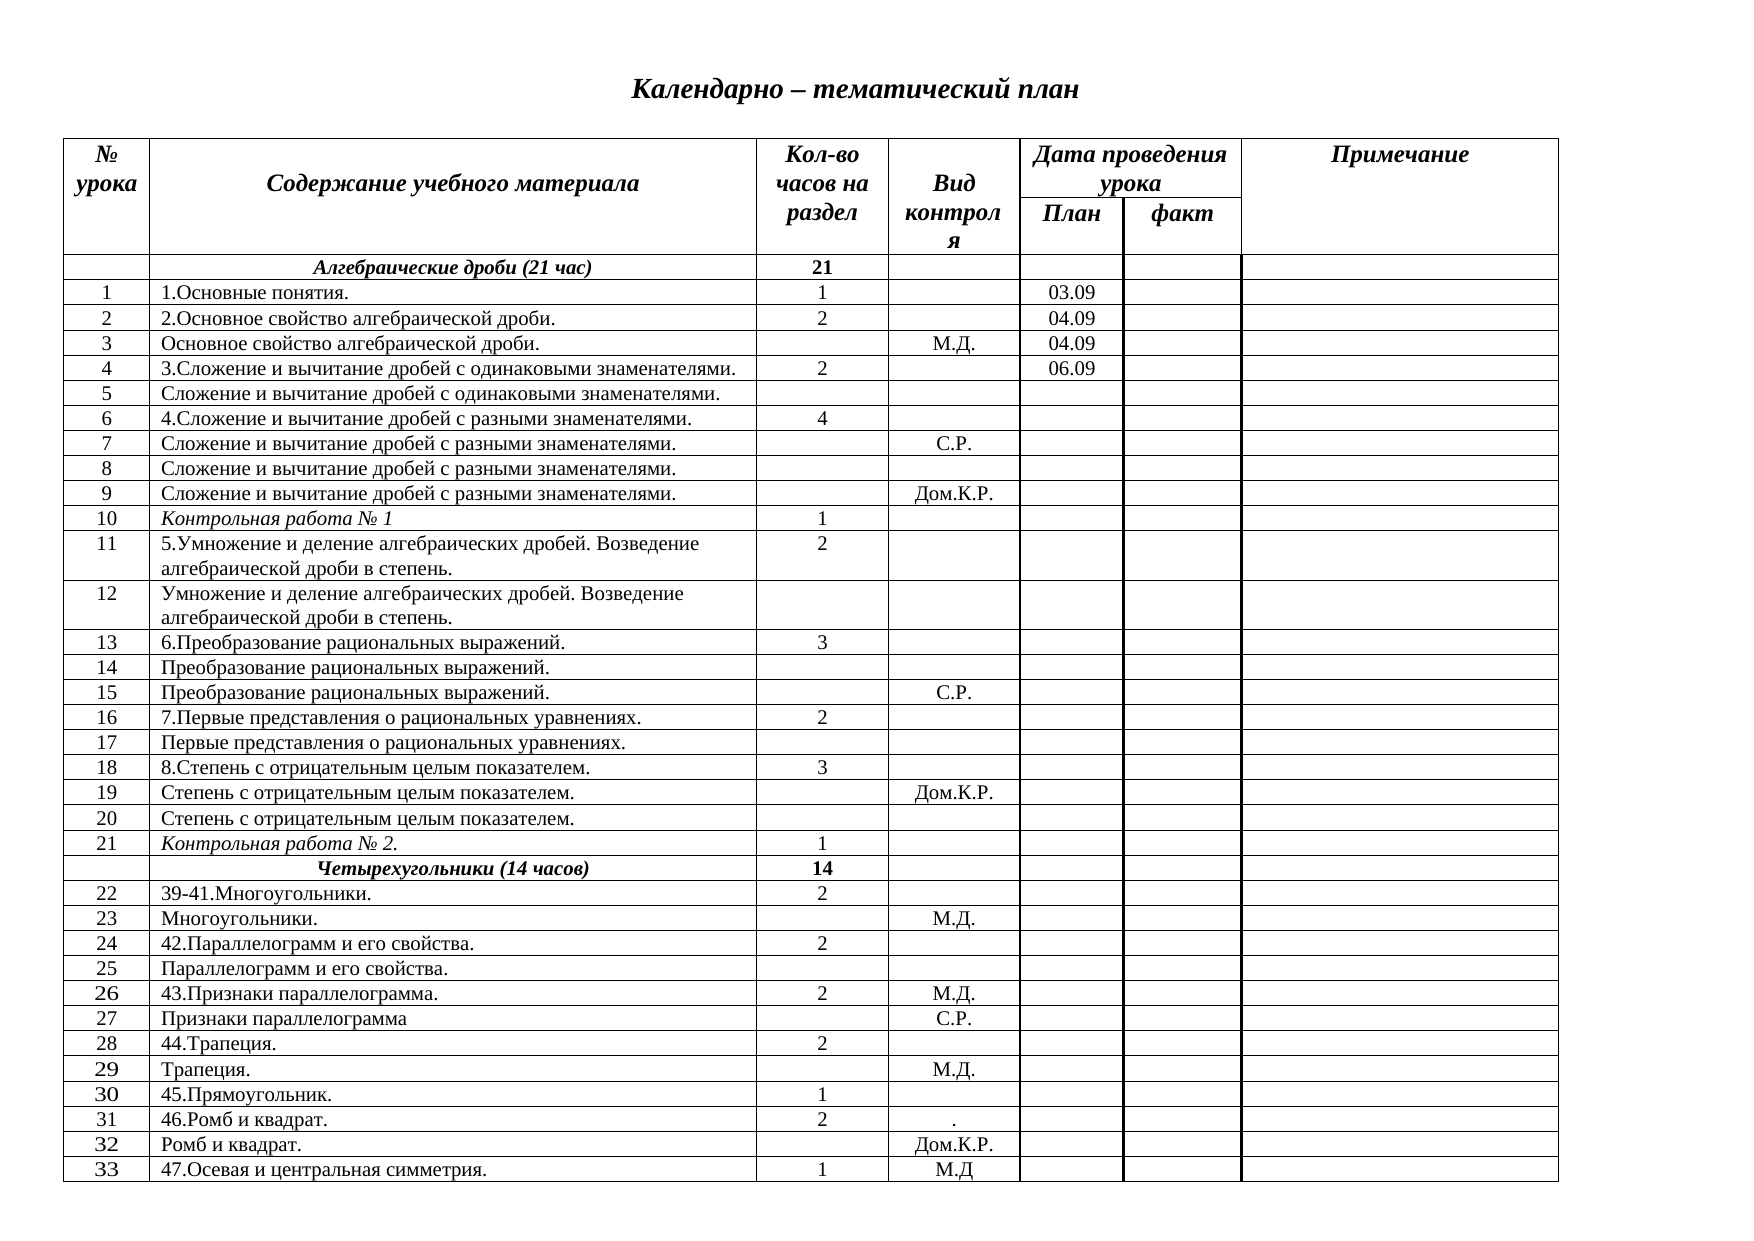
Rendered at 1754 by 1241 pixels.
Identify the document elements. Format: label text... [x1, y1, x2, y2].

table_cell [757, 780, 888, 804]
table_cell 2 [757, 1107, 888, 1131]
table_cell 2 [757, 931, 888, 955]
table_cell 2 [757, 981, 888, 1005]
table_cell 1 [757, 1082, 888, 1106]
table_cell [757, 1056, 888, 1081]
table_cell [1021, 506, 1122, 530]
table_cell [1021, 1006, 1122, 1030]
table_cell [1243, 531, 1558, 579]
table_cell 2 [757, 356, 888, 380]
table_cell [1125, 831, 1240, 854]
table_cell [1243, 906, 1558, 930]
table_cell [1125, 730, 1240, 754]
table_cell [889, 581, 1019, 629]
table_cell [1125, 1031, 1240, 1055]
table_cell [1243, 255, 1558, 279]
table_cell [1021, 705, 1122, 729]
table_cell 11 [64, 531, 149, 579]
table_cell М.Д. [889, 981, 1019, 1005]
table_cell [889, 356, 1019, 380]
table_header Кол-во часов на раздел [757, 139, 888, 254]
table_cell [1125, 456, 1240, 480]
table_cell Ромб и квадрат. [150, 1132, 756, 1156]
table_cell 17 [64, 730, 149, 754]
table_cell [1243, 805, 1558, 829]
table_cell [1125, 331, 1240, 354]
table_cell [1125, 1157, 1240, 1181]
table_cell [889, 1082, 1019, 1106]
table_cell [1021, 255, 1122, 279]
table_cell 2 [757, 531, 888, 579]
table_cell [1243, 1082, 1558, 1106]
table_cell [757, 1132, 888, 1156]
table_cell 23 [64, 906, 149, 930]
table_cell [64, 255, 149, 279]
table_cell [1243, 831, 1558, 854]
table_cell [1243, 755, 1558, 779]
table_header Вид контроля [889, 139, 1019, 254]
table_cell [889, 255, 1019, 279]
table_cell [889, 755, 1019, 779]
table_cell 2 [64, 305, 149, 329]
table_cell 19 [64, 780, 149, 804]
table_cell Умножение и деление алгебраических дробей. Возведение алгебраической дроби в степень. [150, 581, 756, 629]
table_cell [757, 331, 888, 354]
table_cell 3 [64, 331, 149, 354]
table_cell [1243, 305, 1558, 329]
table_cell [1125, 655, 1240, 679]
table_cell [1125, 381, 1240, 405]
table_cell 18 [64, 755, 149, 779]
table_cell [1243, 655, 1558, 679]
table_cell [889, 956, 1019, 980]
table_cell [1021, 981, 1122, 1005]
table_cell [1243, 981, 1558, 1005]
table_cell [1125, 506, 1240, 530]
table_cell [1243, 956, 1558, 980]
table_cell [1021, 581, 1122, 629]
table_cell [889, 931, 1019, 955]
table_cell Алгебраические дроби (21 час) [150, 255, 756, 279]
table_cell [1021, 956, 1122, 980]
table_cell [1125, 531, 1240, 579]
table_cell [1243, 630, 1558, 654]
table_cell [1021, 456, 1122, 480]
table_cell 1 [757, 506, 888, 530]
table_cell 1 [64, 280, 149, 304]
table_cell [1125, 680, 1240, 704]
table_cell М.Д [889, 1157, 1019, 1181]
table_cell 44.Трапеция. [150, 1031, 756, 1055]
table_cell План [1021, 198, 1122, 254]
table_cell 6.Преобразование рациональных выражений. [150, 630, 756, 654]
table_cell [1125, 1056, 1240, 1081]
table_cell [1021, 805, 1122, 829]
table_cell [1243, 406, 1558, 430]
table_cell Дом.К.Р. [889, 481, 1019, 505]
table_cell 42.Параллелограмм и его свойства. [150, 931, 756, 955]
table_cell Дом.К.Р. [889, 780, 1019, 804]
table_cell [889, 406, 1019, 430]
table_cell 39-41.Многоугольники. [150, 881, 756, 905]
table_cell [889, 280, 1019, 304]
table_cell [757, 655, 888, 679]
table_cell М.Д. [889, 1056, 1019, 1081]
table_cell 8.Степень с отрицательным целым показателем. [150, 755, 756, 779]
table_cell [757, 456, 888, 480]
table_cell [889, 655, 1019, 679]
table_cell [757, 481, 888, 505]
table_cell [889, 305, 1019, 329]
table_cell [1125, 280, 1240, 304]
table_cell Признаки параллелограмма [150, 1006, 756, 1030]
table_cell [1021, 1132, 1122, 1156]
table_cell Сложение и вычитание дробей с разными знаменателями. [150, 481, 756, 505]
table_cell Основное свойство алгебраической дроби. [150, 331, 756, 354]
table_cell [1243, 780, 1558, 804]
table_cell 5 [64, 381, 149, 405]
table_cell 7.Первые представления о рациональных уравнениях. [150, 705, 756, 729]
table_cell [1125, 481, 1240, 505]
table_cell 6 [64, 406, 149, 430]
table_cell 12 [64, 581, 149, 629]
table_cell 24 [64, 931, 149, 955]
table_cell [1021, 856, 1122, 880]
table_cell [1243, 381, 1558, 405]
table_cell 1 [757, 831, 888, 854]
table_cell 03.09 [1021, 280, 1122, 304]
table_cell [1021, 831, 1122, 854]
table_cell Контрольная работа № 1 [150, 506, 756, 530]
table_cell 8 [64, 456, 149, 480]
table_cell 4 [757, 406, 888, 430]
table_cell [889, 1031, 1019, 1055]
table_cell [1125, 956, 1240, 980]
table_cell 04.09 [1021, 331, 1122, 354]
table_cell [1125, 805, 1240, 829]
table_cell 21 [757, 255, 888, 279]
table_cell 16 [64, 705, 149, 729]
table_cell [1125, 1132, 1240, 1156]
table_cell Контрольная работа № 2. [150, 831, 756, 854]
table_cell [889, 831, 1019, 854]
table_cell [1125, 630, 1240, 654]
table_cell [1021, 630, 1122, 654]
table_cell [889, 730, 1019, 754]
table_cell [1125, 581, 1240, 629]
table_cell [1125, 1006, 1240, 1030]
table_cell 5.Умножение и деление алгебраических дробей. Возведение алгебраической дроби в степень. [150, 531, 756, 579]
table_cell [1243, 331, 1558, 354]
table_cell [889, 856, 1019, 880]
table_cell [1243, 1031, 1558, 1055]
table_cell [757, 956, 888, 980]
table_cell [1021, 755, 1122, 779]
table_cell [1125, 406, 1240, 430]
table_header Содержание учебного материала [150, 139, 756, 254]
table_cell 22 [64, 881, 149, 905]
table_cell 1.Основные понятия. [150, 280, 756, 304]
table_cell [1243, 680, 1558, 704]
table_cell [889, 506, 1019, 530]
table_cell [1125, 881, 1240, 905]
table_cell М.Д. [889, 331, 1019, 354]
table_cell 3 [757, 630, 888, 654]
table_cell 9 [64, 481, 149, 505]
table_cell [1243, 881, 1558, 905]
table_cell 3 [757, 755, 888, 779]
table_cell [889, 381, 1019, 405]
table_cell Преобразование рациональных выражений. [150, 655, 756, 679]
table_cell 13 [64, 630, 149, 654]
table_cell Параллелограмм и его свойства. [150, 956, 756, 980]
table_cell Сложение и вычитание дробей с одинаковыми знаменателями. [150, 381, 756, 405]
table_cell [1243, 581, 1558, 629]
table_cell [64, 856, 149, 880]
table_cell [1021, 1157, 1122, 1181]
table_cell 14 [64, 655, 149, 679]
table_cell 20 [64, 805, 149, 829]
table_cell [1243, 431, 1558, 455]
table_cell Первые представления о рациональных уравнениях. [150, 730, 756, 754]
table_cell [1243, 1157, 1558, 1181]
table_cell 3.Сложение и вычитание дробей с одинаковыми знаменателями. [150, 356, 756, 380]
table_cell [1125, 906, 1240, 930]
table_cell 43.Признаки параллелограмма. [150, 981, 756, 1005]
table_cell [1125, 931, 1240, 955]
table_cell [1021, 1082, 1122, 1106]
table_cell [757, 730, 888, 754]
table_cell [1125, 255, 1240, 279]
table_cell 46.Ромб и квадрат. [150, 1107, 756, 1131]
table_cell 1 [757, 280, 888, 304]
table_cell [1243, 705, 1558, 729]
table_cell [757, 1006, 888, 1030]
table_cell [1125, 431, 1240, 455]
table_cell [1021, 531, 1122, 579]
table_cell 21 [64, 831, 149, 854]
table_cell [757, 906, 888, 930]
table_cell 47.Осевая и центральная симметрия. [150, 1157, 756, 1181]
table_cell [1021, 655, 1122, 679]
table_header Дата проведения урока [1021, 139, 1241, 197]
table_cell 25 [64, 956, 149, 980]
table_cell Дом.К.Р. [889, 1132, 1019, 1156]
table_cell [1243, 1132, 1558, 1156]
table_cell [1243, 931, 1558, 955]
table_cell [1125, 780, 1240, 804]
table_cell [889, 881, 1019, 905]
table_cell [1243, 1006, 1558, 1030]
text Календарно – тематический план [75, 71, 1636, 104]
table_cell [1021, 881, 1122, 905]
table_cell Четырехугольники (14 часов) [150, 856, 756, 880]
table_cell [1021, 931, 1122, 955]
table_cell [1243, 506, 1558, 530]
table_cell [1125, 1082, 1240, 1106]
table_cell [1021, 730, 1122, 754]
table_cell 2 [757, 305, 888, 329]
table_cell [1243, 456, 1558, 480]
table_cell 7 [64, 431, 149, 455]
table_cell [1125, 981, 1240, 1005]
table_cell 14 [757, 856, 888, 880]
table_cell [1021, 906, 1122, 930]
table_cell [757, 805, 888, 829]
table_cell [1243, 1056, 1558, 1081]
table_cell [1125, 755, 1240, 779]
table_cell 1 [757, 1157, 888, 1181]
table_cell 4.Сложение и вычитание дробей с разными знаменателями. [150, 406, 756, 430]
table_cell [1125, 356, 1240, 380]
table_cell [757, 381, 888, 405]
table_cell [1021, 381, 1122, 405]
table_cell [1125, 705, 1240, 729]
table_cell 2.Основное свойство алгебраической дроби. [150, 305, 756, 329]
table_cell 2 [757, 881, 888, 905]
table_cell [757, 581, 888, 629]
table_cell 04.09 [1021, 305, 1122, 329]
table_cell [889, 531, 1019, 579]
table_header Примечание [1242, 139, 1558, 254]
table_cell 06.09 [1021, 356, 1122, 380]
table_cell факт [1125, 198, 1241, 254]
table_cell [1243, 1107, 1558, 1131]
table_cell [1243, 280, 1558, 304]
table_cell [1243, 481, 1558, 505]
table_cell 2 [757, 1031, 888, 1055]
table_cell 10 [64, 506, 149, 530]
table_cell [889, 705, 1019, 729]
table_cell [1021, 780, 1122, 804]
table_cell Трапеция. [150, 1056, 756, 1081]
table_cell С.Р. [889, 431, 1019, 455]
table_cell [889, 805, 1019, 829]
table_cell [1021, 431, 1122, 455]
table_header № урока [64, 139, 149, 254]
table_cell [1125, 1107, 1240, 1131]
table_cell [757, 680, 888, 704]
table_cell Преобразование рациональных выражений. [150, 680, 756, 704]
table_cell Степень с отрицательным целым показателем. [150, 805, 756, 829]
table_cell 15 [64, 680, 149, 704]
table_cell 2 [757, 705, 888, 729]
table_cell Сложение и вычитание дробей с разными знаменателями. [150, 456, 756, 480]
table_cell [1021, 1107, 1122, 1131]
table_cell [1021, 481, 1122, 505]
table_cell [889, 630, 1019, 654]
table_cell [889, 456, 1019, 480]
table_cell [1125, 856, 1240, 880]
table_cell [1243, 856, 1558, 880]
table_cell 45.Прямоугольник. [150, 1082, 756, 1106]
table_cell [1021, 680, 1122, 704]
table_cell [1125, 305, 1240, 329]
table_cell 4 [64, 356, 149, 380]
table_cell С.Р. [889, 680, 1019, 704]
table_cell М.Д. [889, 906, 1019, 930]
table_cell [1243, 730, 1558, 754]
table_cell Сложение и вычитание дробей с разными знаменателями. [150, 431, 756, 455]
table_cell [757, 431, 888, 455]
table_cell . [889, 1107, 1019, 1131]
table_cell С.Р. [889, 1006, 1019, 1030]
table_cell Многоугольники. [150, 906, 756, 930]
table_cell [1021, 1031, 1122, 1055]
table_cell [1021, 406, 1122, 430]
table_cell [1243, 356, 1558, 380]
table_cell Степень с отрицательным целым показателем. [150, 780, 756, 804]
table_cell [1021, 1056, 1122, 1081]
